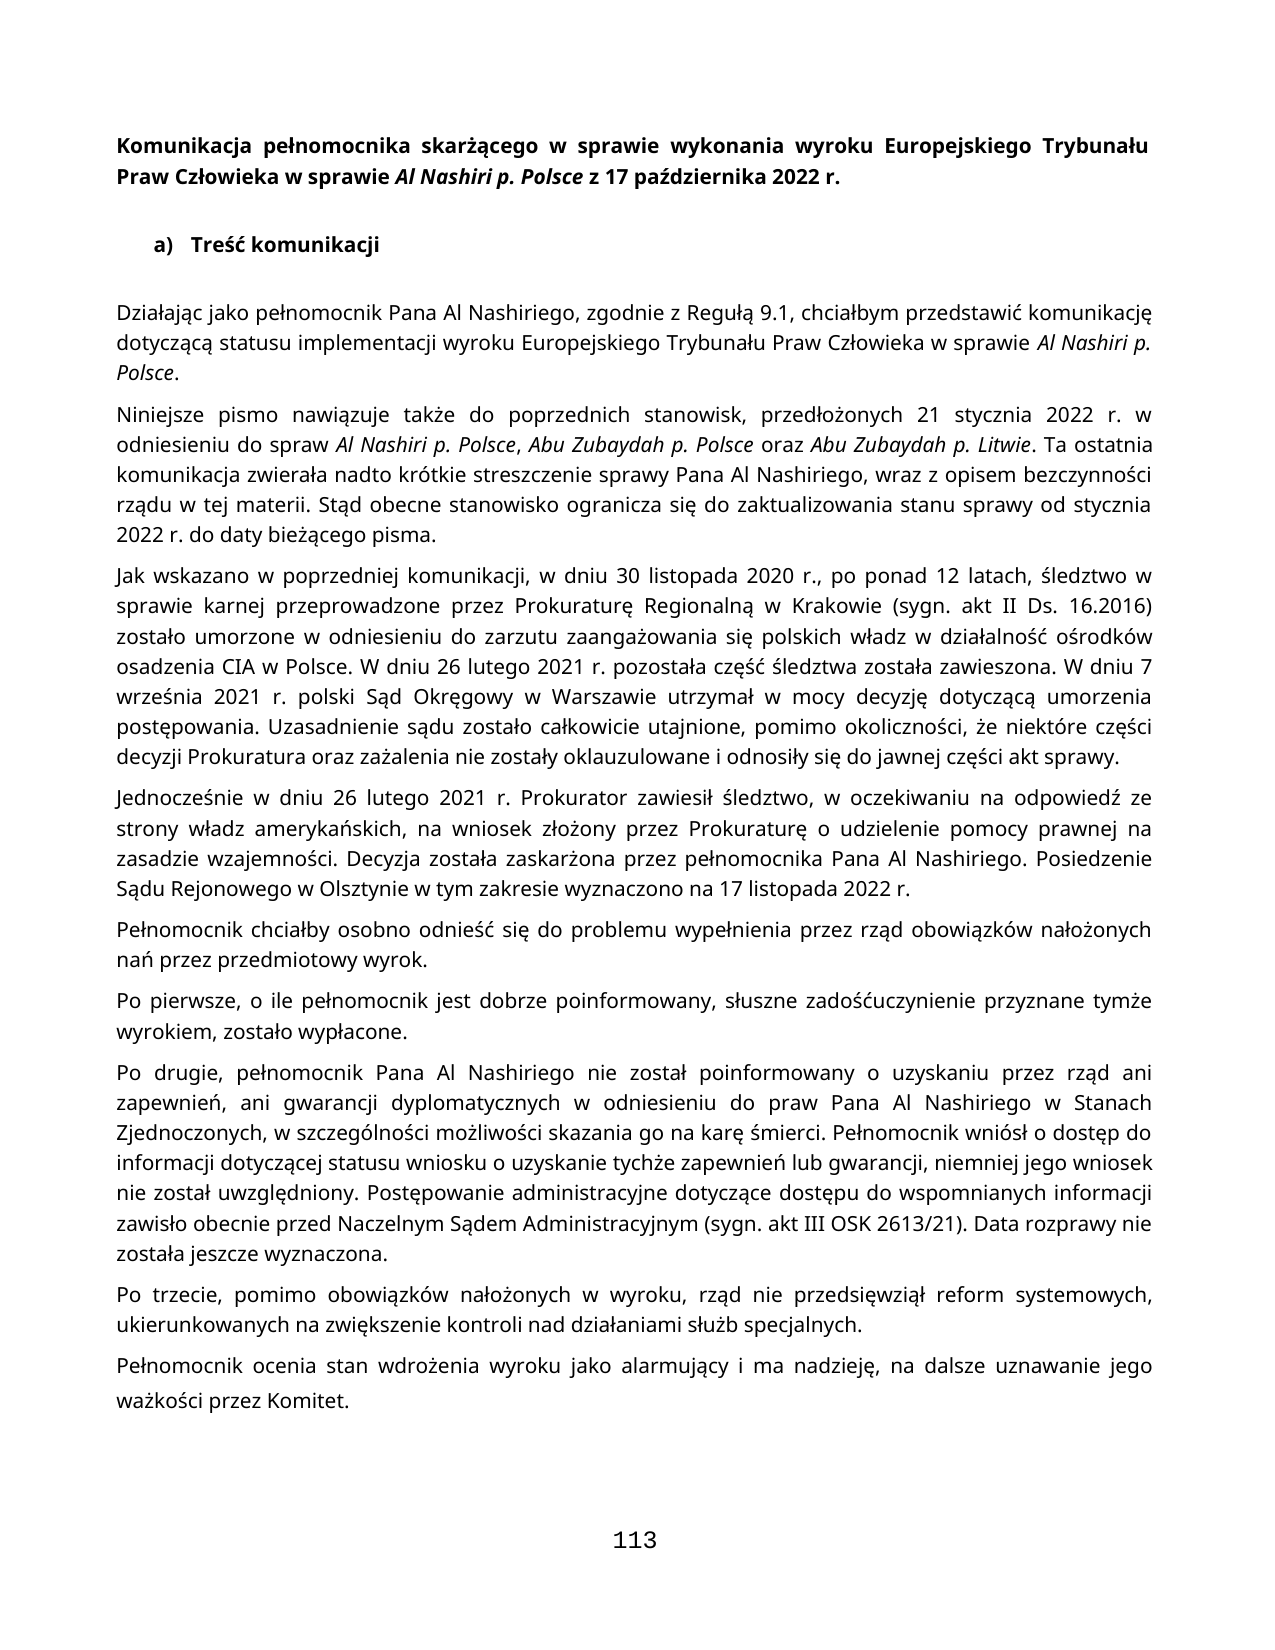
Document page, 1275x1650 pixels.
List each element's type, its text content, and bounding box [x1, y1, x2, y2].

text Po trzecie, pomimo obowiązków nałożonych w wyroku, rząd nie przedsięwziął reform systemowych, ukierunkowanych na zwiększenie kontroli nad działaniami służb specjalnych. [116, 1280, 1154, 1339]
text Po pierwsze, o ile pełnomocnik jest dobrze poinformowany, słuszne zadośćuczynienie przyznane tymże wyrokiem, zostało wypłacone. [116, 987, 1154, 1045]
list Treść komunikacji [153, 230, 1138, 258]
subtitle Komunikacja pełnomocnika skarżącego w sprawie wykonania wyroku Europejskiego Trybunału Praw Człowieka w sprawie Al Nashiri p. Polsce z 17 października 2022 r. [116, 131, 1149, 190]
text Pełnomocnik ocenia stan wdrożenia wyroku jako alarmujący i ma nadzieję, na dalsze uznawanie jego ważkości przez Komitet. [116, 1352, 1154, 1416]
text Pełnomocnik chciałby osobno odnieść się do problemu wypełnienia przez rząd obowiązków nałożonych nań przez przedmiotowy wyrok. [116, 915, 1154, 974]
text Działając jako pełnomocnik Pana Al Nashiriego, zgodnie z Regułą 9.1, chciałbym przedstawić komunikację dotyczącą statusu implementacji wyroku Europejskiego Trybunału Praw Człowieka w sprawie Al Nashiri p. Polsce. [116, 298, 1154, 387]
text Po drugie, pełnomocnik Pana Al Nashiriego nie został poinformowany o uzyskaniu przez rząd ani zapewnień, ani gwarancji dyplomatycznych w odniesieniu do praw Pana Al Nashiriego w Stanach Zjednoczonych, w szczególności możliwości skazania go na karę śmierci. Pełnomocnik wniósł o dostęp do informacji dotyczącej statusu wniosku o uzyskanie tychże zapewnień lub gwarancji, niemniej jego wniosek nie został uwzględniony. Postępowanie administracyjne dotyczące dostępu do wspomnianych informacji zawisło obecnie przed Naczelnym Sądem Administracyjnym (sygn. akt III OSK 2613/21). Data rozprawy nie została jeszcze wyznaczona. [116, 1058, 1154, 1267]
text Jednocześnie w dniu 26 lutego 2021 r. Prokurator zawiesił śledztwo, w oczekiwaniu na odpowiedź ze strony władz amerykańskich, na wniosek złożony przez Prokuraturę o udzielenie pomocy prawnej na zasadzie wzajemności. Decyzja została zaskarżona przez pełnomocnika Pana Al Nashiriego. Posiedzenie Sądu Rejonowego w Olsztynie w tym zakresie wyznaczono na 17 listopada 2022 r. [116, 783, 1154, 902]
text Jak wskazano w poprzedniej komunikacji, w dniu 30 listopada 2020 r., po ponad 12 latach, śledztwo w sprawie karnej przeprowadzone przez Prokuraturę Regionalną w Krakowie (sygn. akt II Ds. 16.2016) zostało umorzone w odniesieniu do zarzutu zaangażowania się polskich władz w działalność ośrodków osadzenia CIA w Polsce. W dniu 26 lutego 2021 r. pozostała część śledztwa została zawieszona. W dniu 7 września 2021 r. polski Sąd Okręgowy w Warszawie utrzymał w mocy decyzję dotyczącą umorzenia postępowania. Uzasadnienie sądu zostało całkowicie utajnione, pomimo okoliczności, że niektóre części decyzji Prokuratura oraz zażalenia nie zostały oklauzulowane i odnosiły się do jawnej części akt sprawy. [116, 562, 1154, 771]
text Niniejsze pismo nawiązuje także do poprzednich stanowisk, przedłożonych 21 stycznia 2022 r. w odniesieniu do spraw Al Nashiri p. Polsce, Abu Zubaydah p. Polsce oraz Abu Zubaydah p. Litwie. Ta ostatnia komunikacja zwierała nadto krótkie streszczenie sprawy Pana Al Nashiriego, wraz z opisem bezczynności rządu w tej materii. Stąd obecne stanowisko ogranicza się do zaktualizowania stanu sprawy od stycznia 2022 r. do daty bieżącego pisma. [116, 400, 1154, 549]
